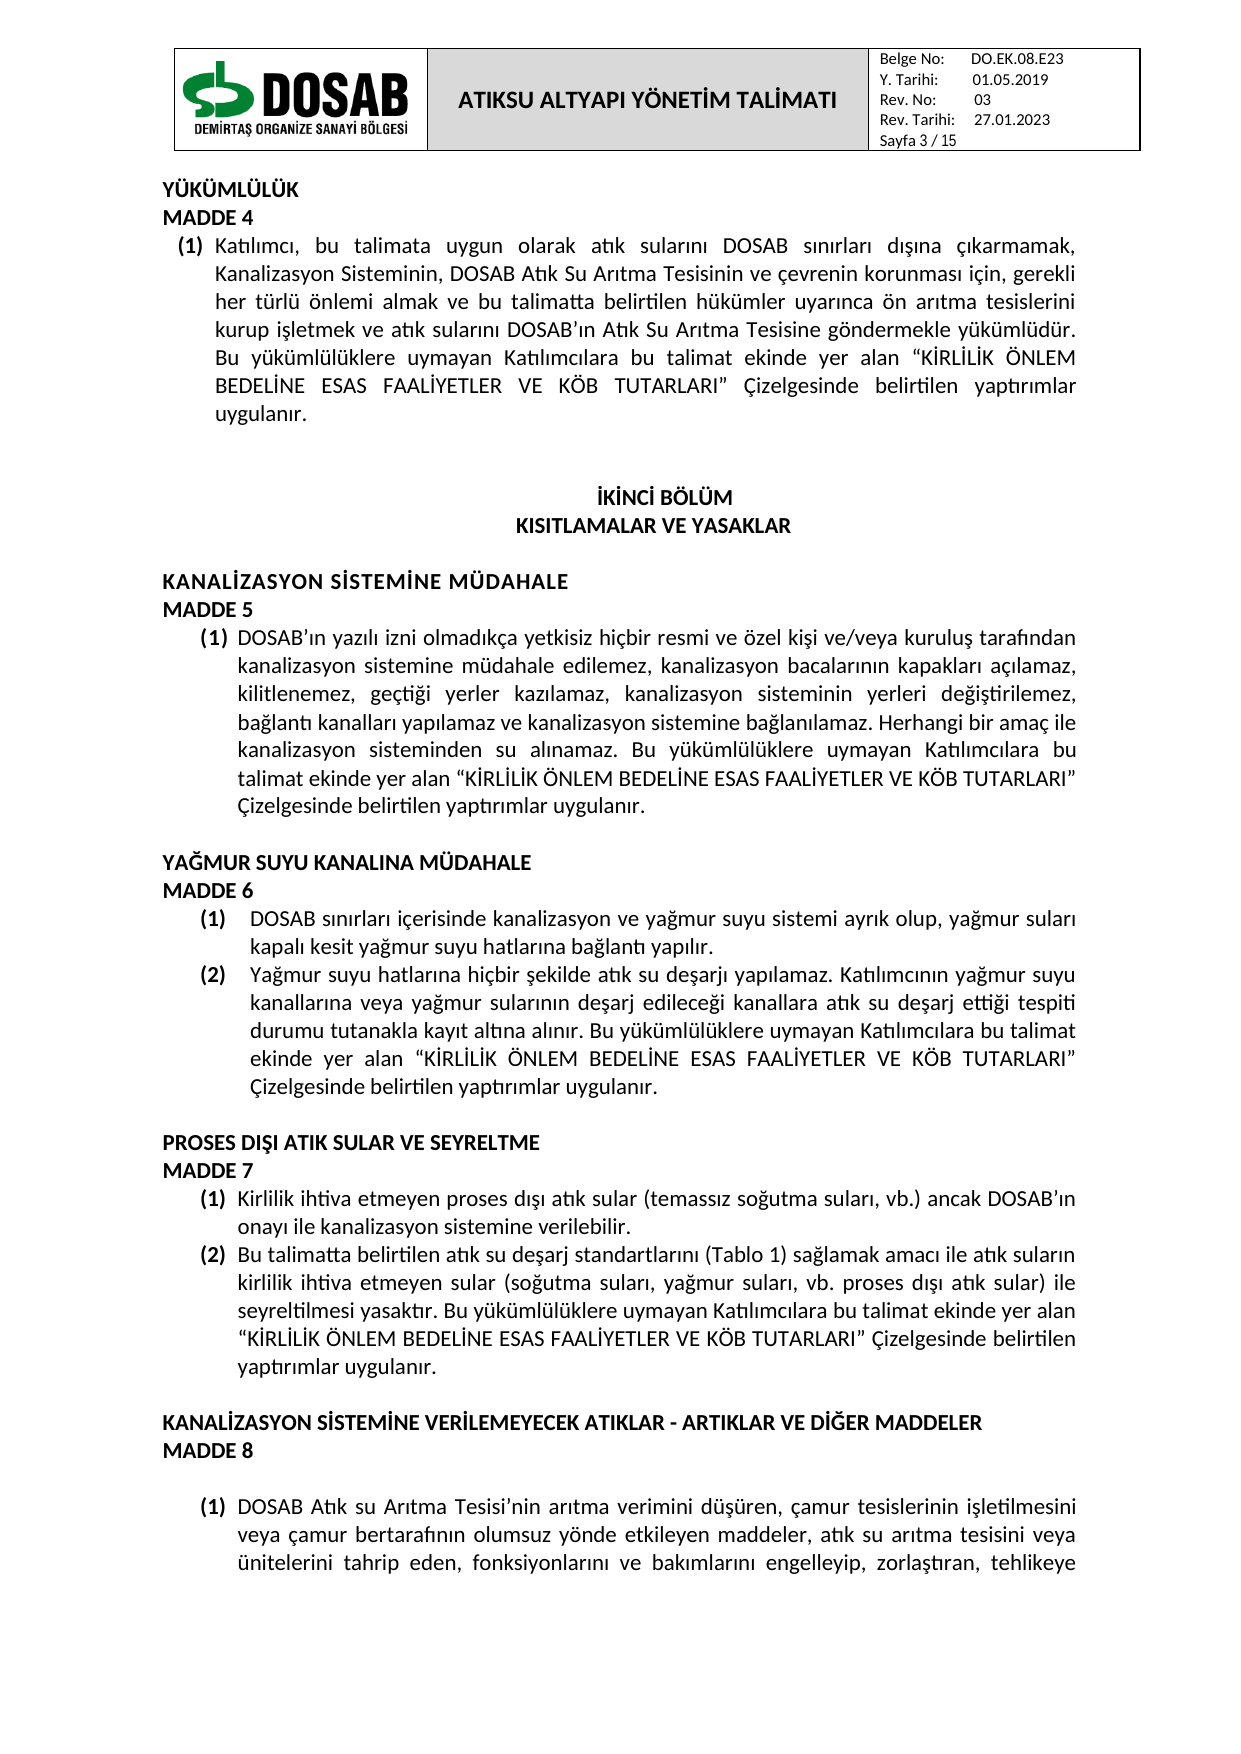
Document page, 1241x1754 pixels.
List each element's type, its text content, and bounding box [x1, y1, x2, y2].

text MADDE 5 [162, 596, 1078, 623]
list DOSAB’ın yazılı izni olmadıkça yetkisiz hiçbir resmi ve özel kişi ve/veya kuruluş tarafından kanalizasyon sistemine müdahale edilemez, kanalizasyon bacalarının kapakları açılamaz, kilitlenemez, geçtiği yerler kazılamaz, kanalizasyon sisteminin yerleri değiştirilemez, bağlantı kanalları yapılamaz ve kanalizasyon sistemine bağlanılamaz. Herhangi bir amaç ile kanalizasyon sisteminden su alınamaz. Bu yükümlülüklere uymayan Katılımcılara bu talimat ekinde yer alan “KİRLİLİK ÖNLEM BEDELİNE ESAS FAALİYETLER VE KÖB TUTARLARI” Çizelgesinde belirtilen yaptırımlar uygulanır. [200, 623, 1078, 820]
text İKİNCİ BÖLÜM [252, 483, 1078, 511]
picture [182, 61, 408, 137]
text PROSES DIŞI ATIK SULAR VE SEYRELTME [162, 1128, 1078, 1156]
text KISITLAMALAR VE YASAKLAR [229, 511, 1078, 539]
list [200, 1492, 1078, 1576]
text KANALİZASYON SİSTEMİNE VERİLEMEYECEK ATIKLAR - ARTIKLAR VE DİĞER MADDELER [162, 1408, 1078, 1436]
text MADDE 7 [162, 1156, 1078, 1184]
text YAĞMUR SUYU KANALINA MÜDAHALE [162, 848, 1078, 876]
list Katılımcı, bu talimata uygun olarak atık sularını DOSAB sınırları dışına çıkarmamak, Kanalizasyon Sisteminin, DOSAB Atık Su Arıtma Tesisinin ve çevrenin korunması için, gerekli her türlü önlemi almak ve bu talimatta belirtilen hükümler uyarınca ön arıtma tesislerini kurup işletmek ve atık sularını DOSAB’ın Atık Su Arıtma Tesisine göndermekle yükümlüdür. Bu yükümlülüklere uymayan Katılımcılara bu talimat ekinde yer alan “KİRLİLİK ÖNLEM BEDELİNE ESAS FAALİYETLER VE KÖB TUTARLARI” Çizelgesinde belirtilen yaptırımlar uygulanır. [177, 231, 1078, 427]
text YÜKÜMLÜLÜK [162, 175, 1078, 203]
list Kirlilik ihtiva etmeyen proses dışı atık sular (temassız soğutma suları, vb.) ancak DOSAB’ın onayı ile kanalizasyon sistemine verilebilir. [200, 1184, 1078, 1240]
list Yağmur suyu hatlarına hiçbir şekilde atık su deşarjı yapılamaz. Katılımcının yağmur suyu kanallarına veya yağmur sularının deşarj edileceği kanallara atık su deşarj ettiği tespiti durumu tutanakla kayıt altına alınır. Bu yükümlülüklere uymayan Katılımcılara bu talimat ekinde yer alan “KİRLİLİK ÖNLEM BEDELİNE ESAS FAALİYETLER VE KÖB TUTARLARI” Çizelgesinde belirtilen yaptırımlar uygulanır. [200, 960, 1078, 1100]
text MADDE 4 [162, 203, 1078, 231]
text KANALİZASYON SİSTEMİNE MÜDAHALE [162, 567, 1078, 596]
list Bu talimatta belirtilen atık su deşarj standartlarını (Tablo 1) sağlamak amacı ile atık suların kirlilik ihtiva etmeyen sular (soğutma suları, yağmur suları, vb. proses dışı atık sular) ile seyreltilmesi yasaktır. Bu yükümlülüklere uymayan Katılımcılara bu talimat ekinde yer alan “KİRLİLİK ÖNLEM BEDELİNE ESAS FAALİYETLER VE KÖB TUTARLARI” Çizelgesinde belirtilen yaptırımlar uygulanır. [200, 1240, 1078, 1380]
list DOSAB sınırları içerisinde kanalizasyon ve yağmur suyu sistemi ayrık olup, yağmur suları kapalı kesit yağmur suyu hatlarına bağlantı yapılır. [200, 904, 1078, 960]
text MADDE 6 [162, 876, 1078, 904]
text MADDE 8 [162, 1436, 1078, 1464]
